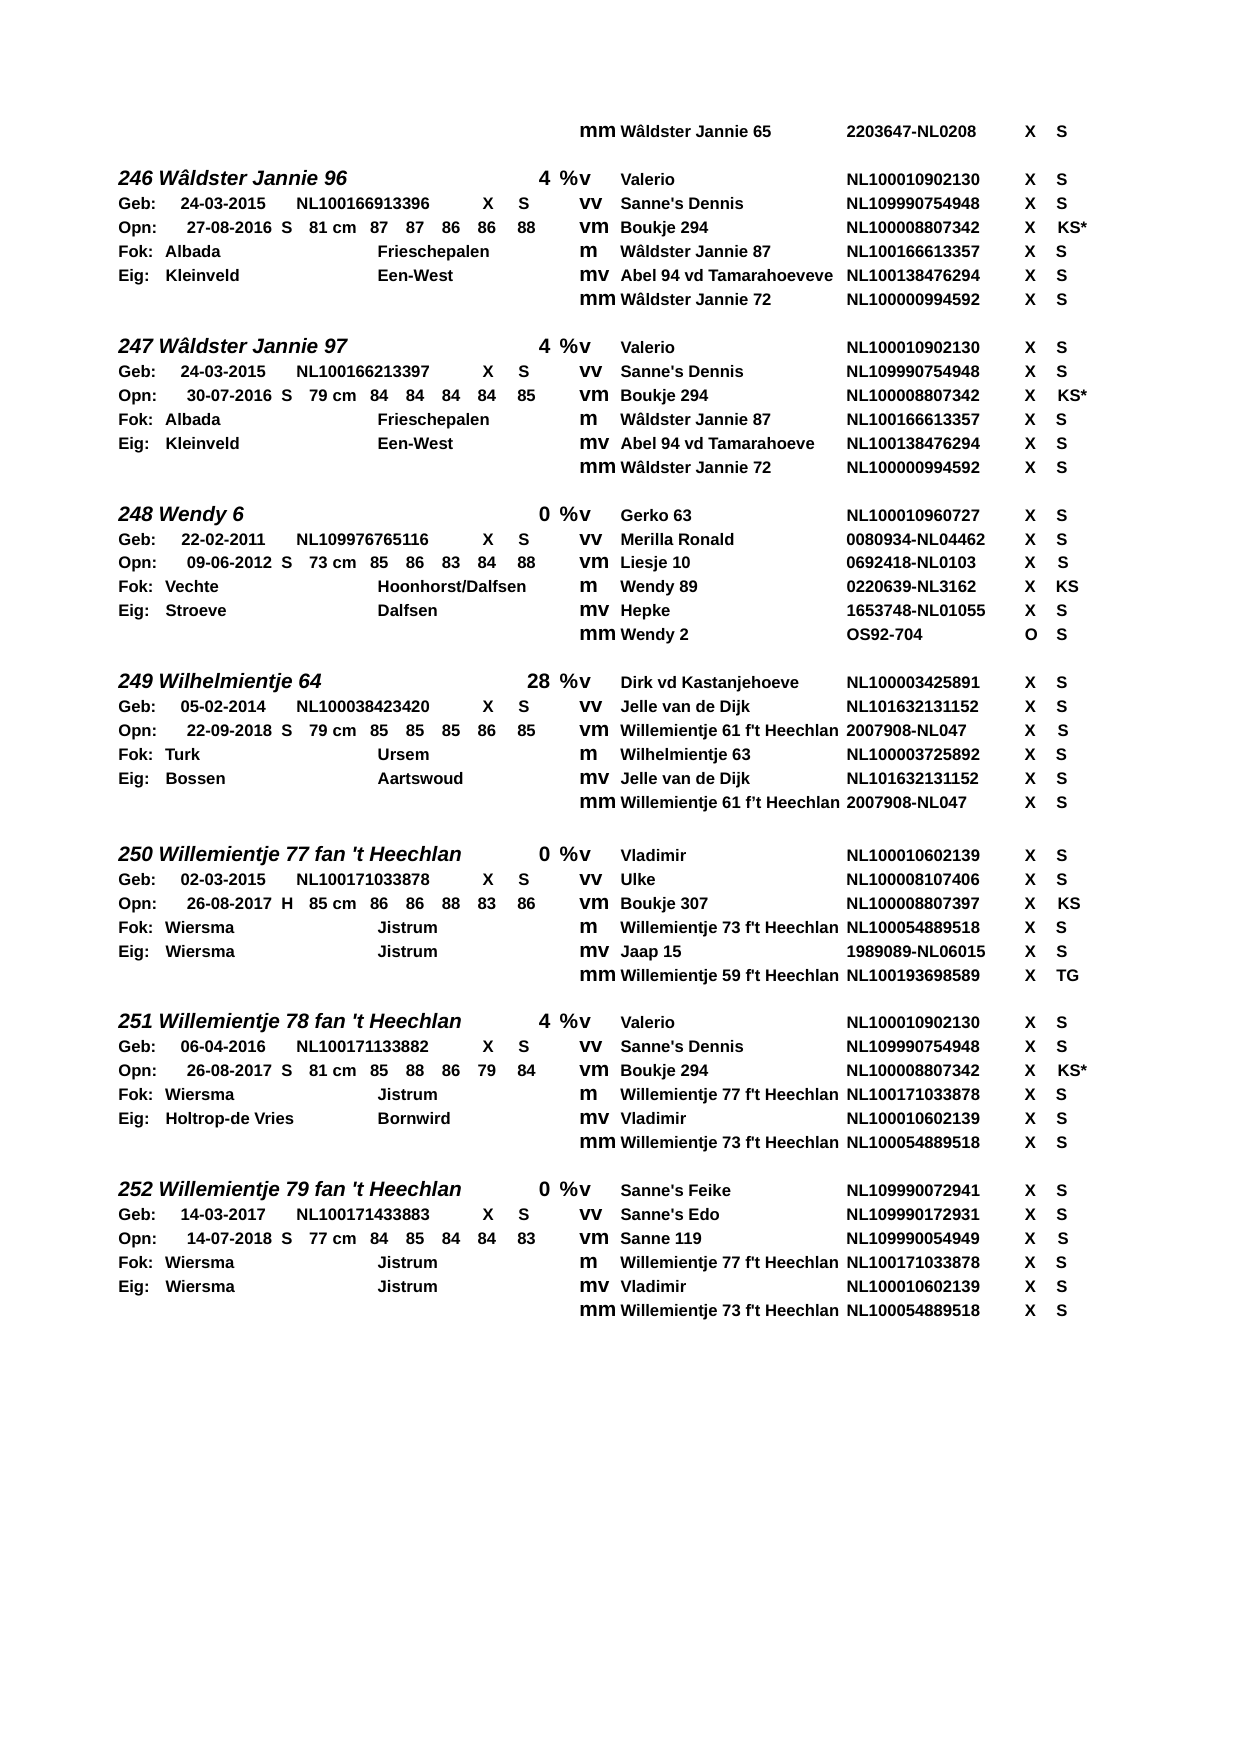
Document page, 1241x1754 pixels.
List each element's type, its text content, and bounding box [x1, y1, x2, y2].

text Opn: 14-07-2018 S 77 cm 84 85 84 84 83 vm Sanne 119 NL109990054949 X S [118, 1225, 1122, 1249]
text Eig: Kleinveld Een-West mv Abel 94 vd Tamarahoeveve NL100138476294 X S [118, 262, 1122, 286]
text Fok: Albada Frieschepalen m Wâldster Jannie 87 NL100166613357 X S [118, 238, 1122, 262]
text 252 Willemientje 79 fan 't Heechlan 0 % v Sanne's Feike NL109990072941 X S [118, 1177, 1122, 1201]
text Geb: 05-02-2014 NL100038423420 X S vv Jelle van de Dijk NL101632131152 X S [118, 693, 1122, 717]
text mm Willemientje 59 f't Heechlan NL100193698589 X TG [118, 961, 1122, 985]
text Geb: 24-03-2015 NL100166913396 X S vv Sanne's Dennis NL109990754948 X S [118, 190, 1122, 214]
text 251 Willemientje 78 fan 't Heechlan 4 % v Valerio NL100010902130 X S [118, 1009, 1122, 1033]
text 248 Wendy 6 0 % v Gerko 63 NL100010960727 X S [118, 501, 1122, 525]
text Eig: Holtrop-de Vries Bornwird mv Vladimir NL100010602139 X S [118, 1105, 1122, 1129]
text mm Wâldster Jannie 72 NL100000994592 X S [118, 453, 1122, 477]
text Eig: Wiersma Jistrum mv Vladimir NL100010602139 X S [118, 1273, 1122, 1297]
text Fok: Turk Ursem m Wilhelmientje 63 NL100003725892 X S [118, 741, 1122, 765]
text 246 Wâldster Jannie 96 4 % v Valerio NL100010902130 X S [118, 166, 1122, 190]
text Opn: 30-07-2016 S 79 cm 84 84 84 84 85 vm Boukje 294 NL100008807342 X KS* [118, 382, 1122, 406]
text Fok: Wiersma Jistrum m Willemientje 73 f't Heechlan NL100054889518 X S [118, 913, 1122, 937]
text Fok: Vechte Hoonhorst/Dalfsen m Wendy 89 0220639-NL3162 X KS [118, 573, 1122, 597]
text Fok: Albada Frieschepalen m Wâldster Jannie 87 NL100166613357 X S [118, 406, 1122, 429]
text 250 Willemientje 77 fan 't Heechlan 0 % v Vladimir NL100010602139 X S [118, 842, 1122, 866]
text Geb: 22-02-2011 NL109976765116 X S vv Merilla Ronald 0080934-NL04462 X S [118, 525, 1122, 549]
text Geb: 14-03-2017 NL100171433883 X S vv Sanne's Edo NL109990172931 X S [118, 1201, 1122, 1225]
text Opn: 22-09-2018 S 79 cm 85 85 85 86 85 vm Willemientje 61 f't Heechlan 2007908-NL047 X S [118, 717, 1122, 741]
text Eig: Kleinveld Een-West mv Abel 94 vd Tamarahoeve NL100138476294 X S [118, 429, 1122, 453]
text Opn: 26-08-2017 S 81 cm 85 88 86 79 84 vm Boukje 294 NL100008807342 X KS* [118, 1057, 1122, 1081]
text Eig: Bossen Aartswoud mv Jelle van de Dijk NL101632131152 X S [118, 765, 1122, 789]
text mm Wâldster Jannie 65 2203647-NL0208 X S [118, 118, 1122, 142]
text mm Willemientje 73 f't Heechlan NL100054889518 X S [118, 1129, 1122, 1153]
text Opn: 26-08-2017 H 85 cm 86 86 88 83 86 vm Boukje 307 NL100008807397 X KS [118, 889, 1122, 913]
text mm Willemientje 61 f’t Heechlan 2007908-NL047 X S [118, 789, 1122, 813]
text Eig: Wiersma Jistrum mv Jaap 15 1989089-NL06015 X S [118, 937, 1122, 961]
text 249 Wilhelmientje 64 28 % v Dirk vd Kastanjehoeve NL100003425891 X S [118, 669, 1122, 693]
text mm Wâldster Jannie 72 NL100000994592 X S [118, 286, 1122, 310]
text Geb: 06-04-2016 NL100171133882 X S vv Sanne's Dennis NL109990754948 X S [118, 1033, 1122, 1057]
text Geb: 24-03-2015 NL100166213397 X S vv Sanne's Dennis NL109990754948 X S [118, 358, 1122, 382]
text Geb: 02-03-2015 NL100171033878 X S vv Ulke NL100008107406 X S [118, 866, 1122, 889]
text Opn: 09-06-2012 S 73 cm 85 86 83 84 88 vm Liesje 10 0692418-NL0103 X S [118, 549, 1122, 573]
text 247 Wâldster Jannie 97 4 % v Valerio NL100010902130 X S [118, 334, 1122, 358]
text mm Wendy 2 OS92-704 O S [118, 621, 1122, 645]
text mm Willemientje 73 f't Heechlan NL100054889518 X S [118, 1297, 1122, 1321]
text Fok: Wiersma Jistrum m Willemientje 77 f't Heechlan NL100171033878 X S [118, 1081, 1122, 1105]
text Eig: Stroeve Dalfsen mv Hepke 1653748-NL01055 X S [118, 597, 1122, 621]
text Fok: Wiersma Jistrum m Willemientje 77 f't Heechlan NL100171033878 X S [118, 1249, 1122, 1273]
text Opn: 27-08-2016 S 81 cm 87 87 86 86 88 vm Boukje 294 NL100008807342 X KS* [118, 214, 1122, 238]
